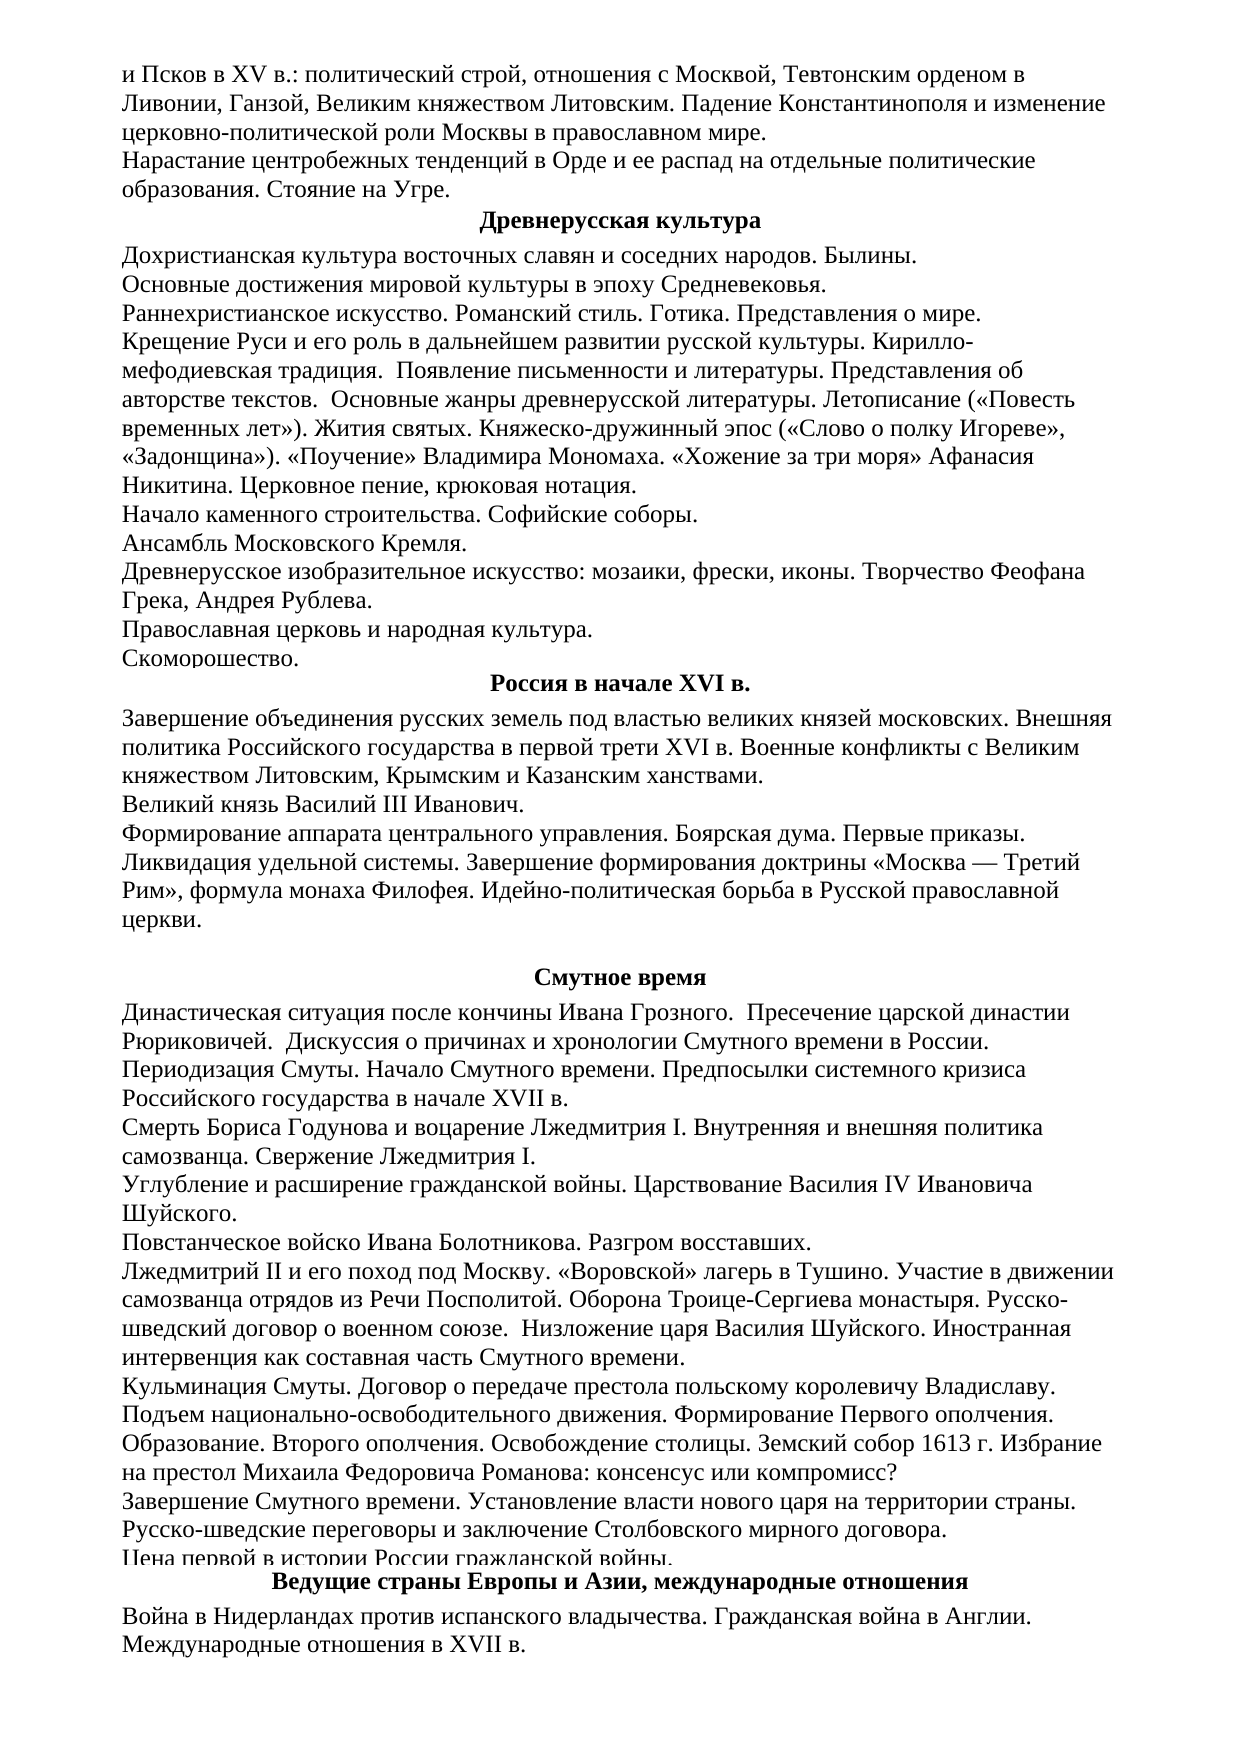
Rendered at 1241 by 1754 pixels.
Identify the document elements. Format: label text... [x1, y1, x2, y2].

table_cell Завершение объединения русских земель под властью великих князей московских. Внешняя политика Российского государства в первой трети XVI в. Военные конфликты с Великим княжеством Литовским, Крымским и Казанским ханствами. Великий князь Василий III Иванович. Формирование аппарата центрального управления. Боярская дума. Первые приказы. Ликвидация удельной системы. Завершение формирования доктрины «Москва — Третий Рим», формула монаха Филофея. Идейно-политическая борьба в Русской православной церкви. [118, 703, 1122, 961]
table_cell Древнерусская культура [118, 205, 1122, 238]
table_cell Россия в начале XVI в. [118, 668, 1122, 701]
table_cell Династическая ситуация после кончины Ивана Грозного. Пресечение царской династии Рюриковичей. Дискуссия о причинах и хронологии Смутного времени в России. Периодизация Смуты. Начало Смутного времени. Предпосылки системного кризиса Российского государства в начале XVII в. Смерть Бориса Годунова и воцарение Лжедмитрия I. Внутренняя и внешняя политика самозванца. Свержение Лжедмитрия I. Углубление и расширение гражданской войны. Царствование Василия IV Ивановича Шуйского. Повстанческое войско Ивана Болотникова. Разгром восставших. Лжедмитрий II и его поход под Москву. «Воровской» лагерь в Тушино. Участие в движении самозванца отрядов из Речи Посполитой. Оборона Троице-Сергиева монастыря. Русско-шведский договор о военном союзе. Низложение царя Василия Шуйского. Иностранная интервенция как составная часть Смутного времени. Кульминация Смуты. Договор о передаче престола польскому королевичу Владиславу. Подъем национально-освободительного движения. Формирование Первого ополчения. Образование. Второго ополчения. Освобождение столицы. Земский собор 1613 г. Избрание на престол Михаила Федоровича Романова: консенсус или компромисс? Завершение Смутного времени. Установление власти нового царя на территории страны. Русско-шведские переговоры и заключение Столбовского мирного договора. Цена первой в истории России гражданской войны. [118, 997, 1122, 1565]
table_cell Война в Нидерландах против испанского владычества. Гражданская война в Англии. Международные отношения в XVII в. [118, 1601, 1122, 1662]
table_cell Дохристианская культура восточных славян и соседних народов. Былины. Основные достижения мировой культуры в эпоху Средневековья. Раннехристианское искусство. Романский стиль. Готика. Представления о мире. Крещение Руси и его роль в дальнейшем развитии русской культуры. Кирилло- мефодиевская традиция. Появление письменности и литературы. Представления об авторстве текстов. Основные жанры древнерусской литературы. Летописание («Повесть временных лет»). Жития святых. Княжеско-дружинный эпос («Слово о полку Игореве», «Задонщина»). «Поучение» Владимира Мономаха. «Хожение за три моря» Афанасия Никитина. Церковное пение, крюковая нотация. Начало каменного строительства. Софийские соборы. Ансамбль Московского Кремля. Древнерусское изобразительное искусство: мозаики, фрески, иконы. Творчество Феофана Грека, Андрея Рублева. Православная церковь и народная культура. Скоморошество. [118, 240, 1122, 667]
table_cell Смутное время [118, 962, 1122, 995]
table_header и Псков в XV в.: политический строй, отношения с Москвой, Тевтонским орденом в Ливонии, Ганзой, Великим княжеством Литовским. Падение Константинополя и изменение церковно-политической роли Москвы в православном мире. Нарастание центробежных тенденций в Орде и ее распад на отдельные политические образования. Стояние на Угре. [118, 59, 1122, 204]
table_cell Ведущие страны Европы и Азии, международные отношения [118, 1566, 1122, 1598]
